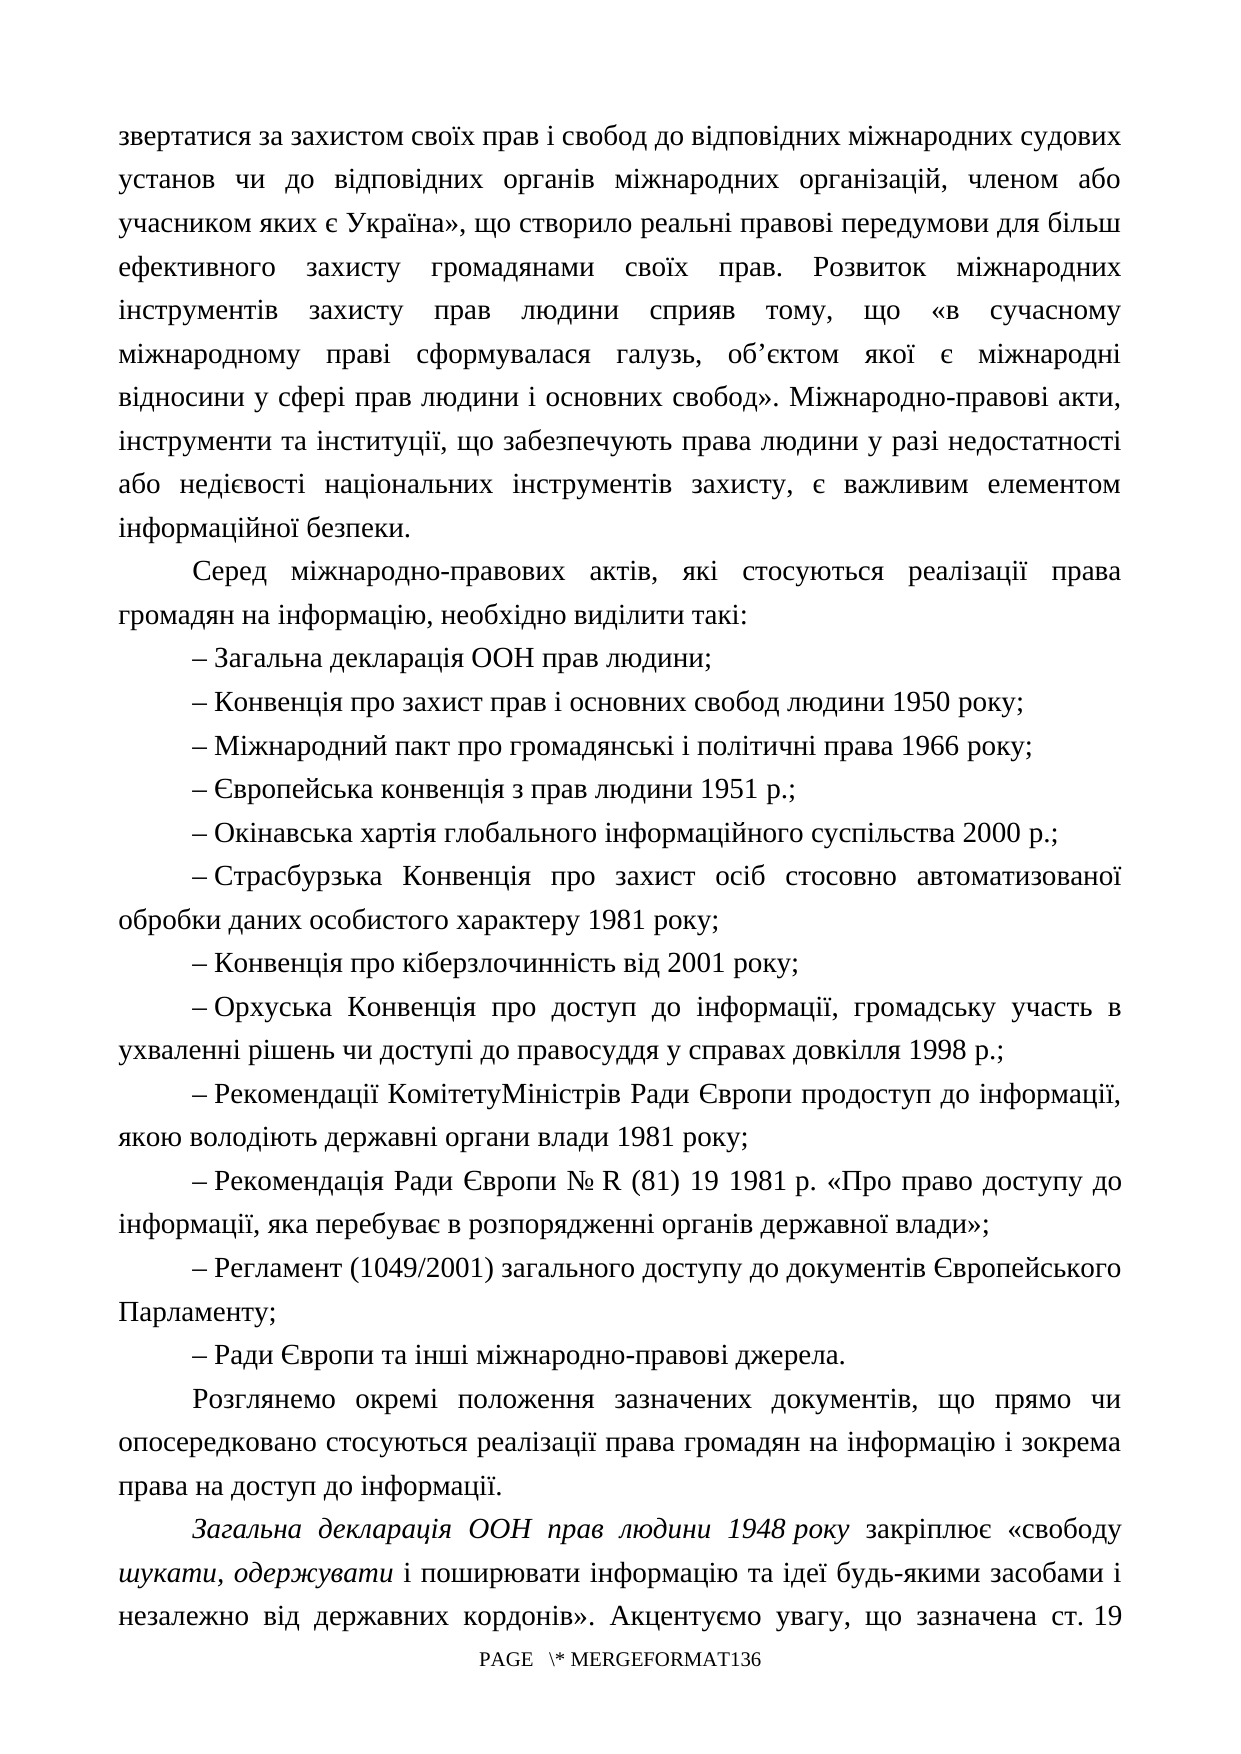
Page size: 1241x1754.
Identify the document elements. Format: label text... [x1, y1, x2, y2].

text – Страсбурзька Конвенція про захист осіб стосовно автоматизованої обробки даних особистого характеру 1981 року; [118, 858, 1122, 935]
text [118, 118, 1122, 543]
text – Регламент (1049/2001) загального доступу до документів Європейського Парламенту; [118, 1250, 1122, 1327]
text – Конвенція про захист прав і основних свобод людини 1950 року; [118, 684, 1122, 718]
text – Загальна декларація ООН прав людини; [118, 641, 1122, 674]
text – Рекомендація Ради Європи № R (81) 19 1981 р. «Про право доступу до інформації, яка перебуває в розпорядженні органів державної влади»; [118, 1163, 1122, 1240]
text Розглянемо окремі положення зазначених документів, що прямо чи опосередковано стосуються реалізації права громадян на інформацію і зокрема права на доступ до інформації. [118, 1381, 1122, 1501]
text – Міжнародний пакт про громадянські і політичні права 1966 року; [118, 728, 1122, 761]
text – Орхуська Конвенція про доступ до інформації, громадську участь в ухваленні рішень чи доступі до правосуддя у справах довкілля 1998 р.; [118, 989, 1122, 1066]
text – Окінавська хартія глобального інформаційного суспільства 2000 р.; [118, 815, 1122, 848]
text – Конвенція про кіберзлочинність від 2001 року; [118, 945, 1122, 979]
text Серед міжнародно-правових актів, які стосуються реалізації права громадян на інформацію, необхідно виділити такі: [118, 553, 1122, 631]
text – Рекомендації КомітетуМіністрів Ради Європи продоступ до інформації, якою володіють державні органи влади 1981 року; [118, 1076, 1122, 1153]
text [118, 1511, 1122, 1632]
text – Європейська конвенція з прав людини 1951 р.; [118, 771, 1122, 805]
text – Ради Європи та інші міжнародно-правові джерела. [118, 1337, 1122, 1371]
